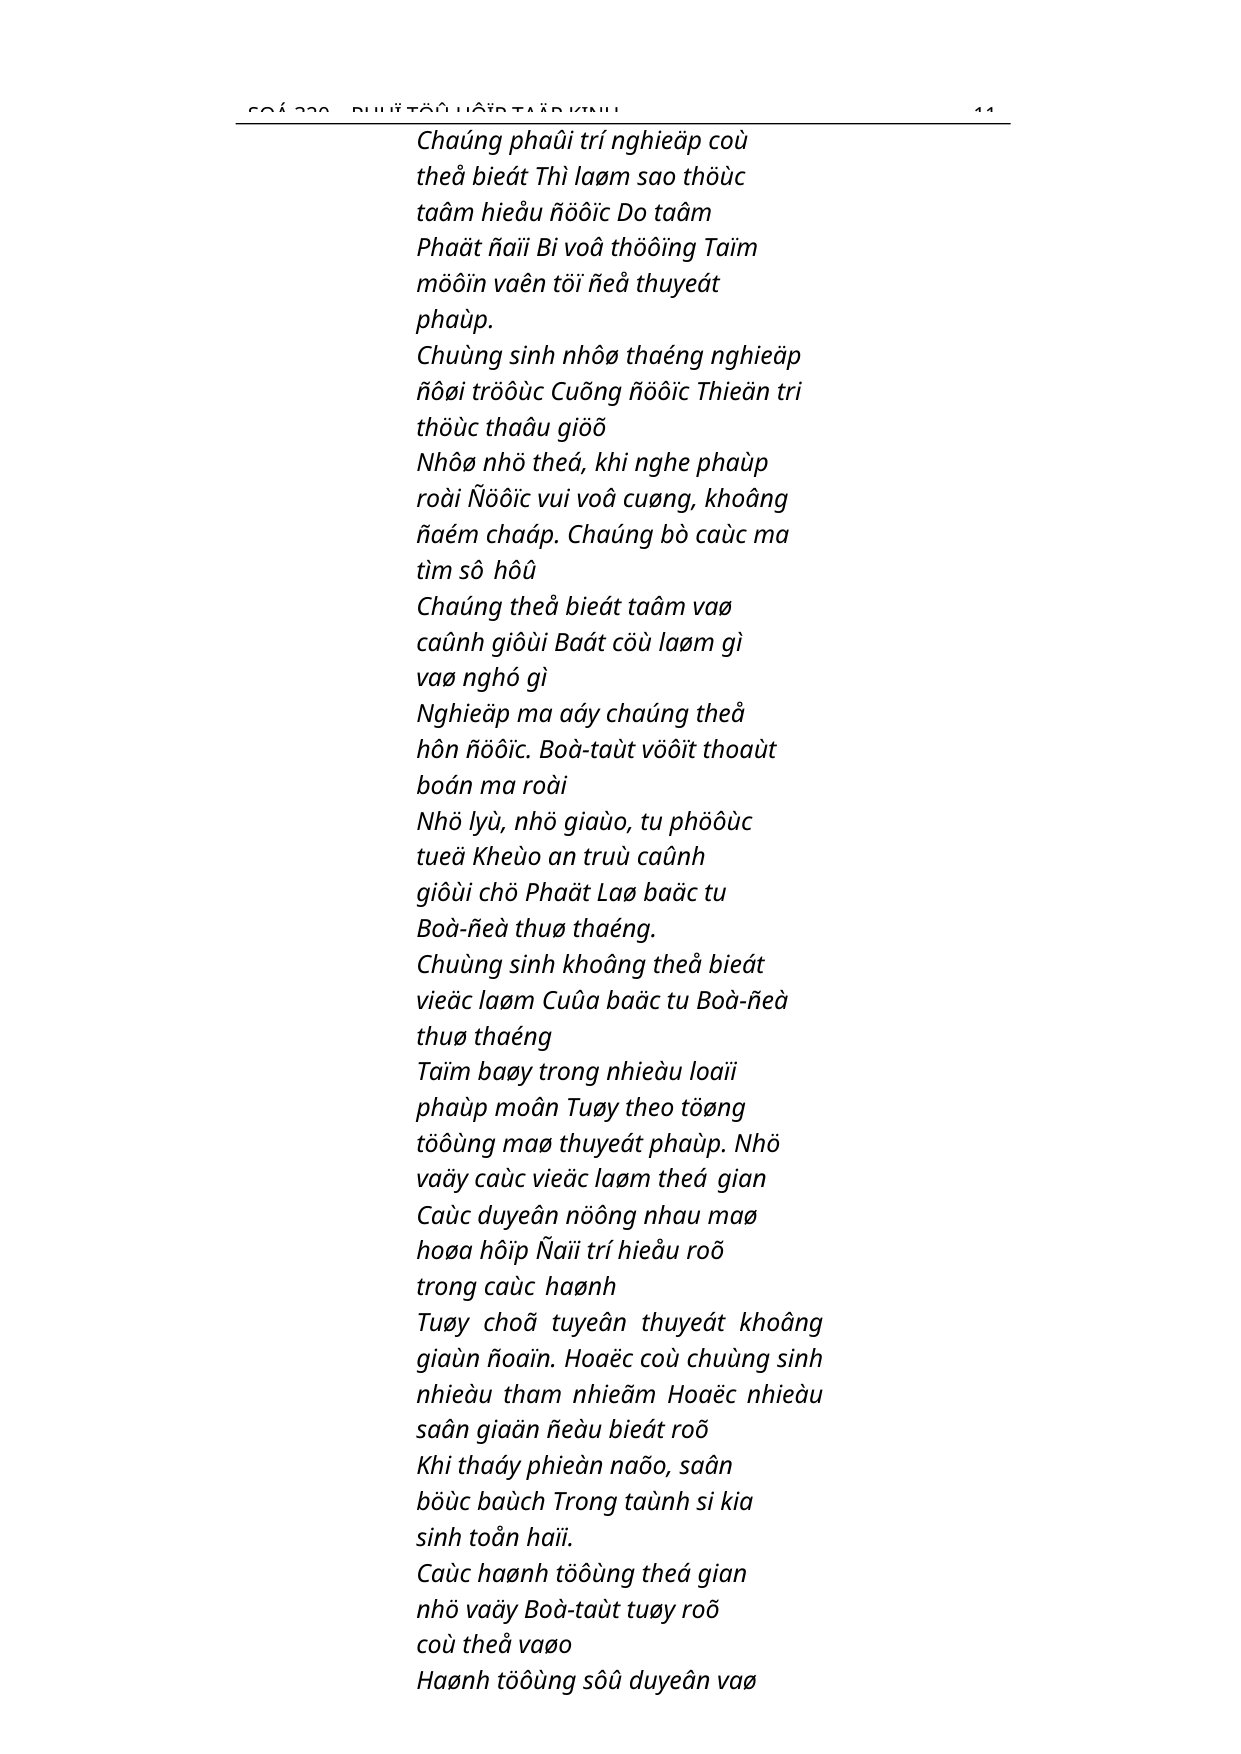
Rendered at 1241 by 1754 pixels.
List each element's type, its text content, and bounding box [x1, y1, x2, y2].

text Caùc haønh töôùng theá gian nhö vaäy Boà-taùt tuøy roõ coù theå vaøo [416, 1556, 763, 1661]
text Chaúng phaûi trí nghieäp coù theå bieát Thì laøm sao thöùc taâm hieåu ñöôïc Do taâm Phaät ñaïi Bi voâ thöôïng Taïm möôïn vaên töï ñeå thuyeát phaùp. [416, 123, 768, 336]
text Caùc duyeân nöông nhau maø hoøa hôïp Ñaïi trí hieåu roõ trong caùc haønh [416, 1197, 789, 1303]
text Nhôø nhö theá, khi nghe phaùp roài Ñöôïc vui voâ cuøng, khoâng ñaém chaáp. Chaúng bò caùc ma tìm sô hôû [416, 445, 789, 586]
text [416, 1663, 827, 1697]
text Nghieäp ma aáy chaúng theå hôn ñöôïc. Boà-taùt vöôït thoaùt boán ma roài [416, 696, 779, 802]
text Chaúng theå bieát taâm vaø caûnh giôùi Baát cöù laøm gì vaø nghó gì [416, 588, 771, 694]
text Tuøy choã tuyeân thuyeát khoâng giaùn ñoaïn. Hoaëc coù chuùng sinh nhieàu tham nhieãm Hoaëc nhieàu saân giaän ñeàu bieát roõ [416, 1305, 824, 1446]
text Chuùng sinh nhôø thaéng nghieäp ñôøi tröôùc Cuõng ñöôïc Thieän tri thöùc thaâu giöõ [416, 338, 827, 443]
text Khi thaáy phieàn naõo, saân böùc baùch Trong taùnh si kia sinh toån haïi. [416, 1448, 789, 1553]
text Nhö lyù, nhö giaùo, tu phöôùc tueä Kheùo an truù caûnh giôùi chö Phaät Laø baäc tu Boà-ñeà thuø thaéng. [416, 803, 763, 944]
text Taïm baøy trong nhieàu loaïi phaùp moân Tuøy theo töøng töôùng maø thuyeát phaùp. Nhö vaäy caùc vieäc laøm theá gian [416, 1054, 802, 1195]
text Chuùng sinh khoâng theå bieát vieäc laøm Cuûa baäc tu Boà-ñeà thuø thaéng [416, 947, 789, 1052]
